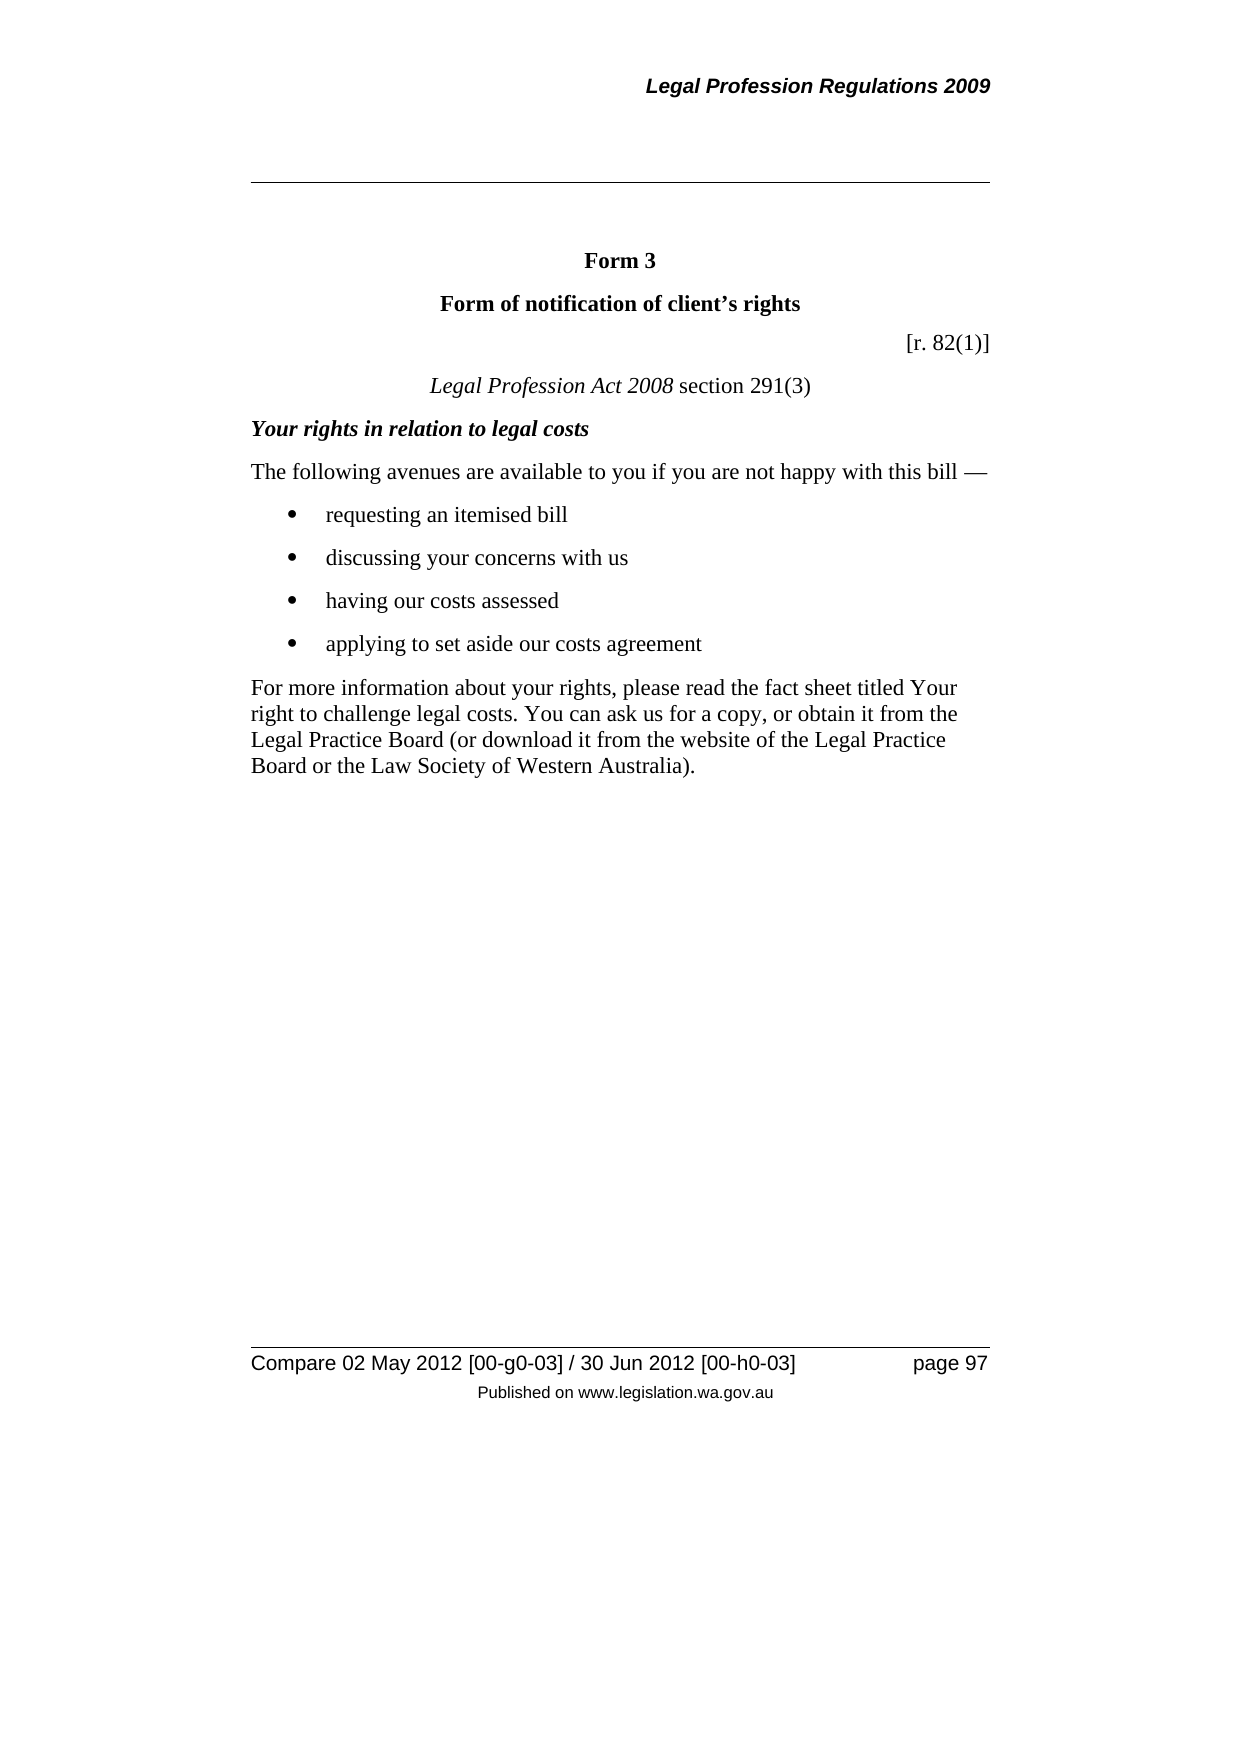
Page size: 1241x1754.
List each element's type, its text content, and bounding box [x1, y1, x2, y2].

list having our costs assessed [288, 587, 990, 614]
list discussing your concerns with us [288, 544, 990, 571]
text Your rights in relation to legal costs [251, 415, 990, 442]
subtitle Form of notification of client’s rights [251, 291, 990, 317]
subtitle Form 3 [251, 247, 990, 274]
text [r. 82(1)] [251, 329, 990, 356]
list applying to set aside our costs agreement [288, 631, 990, 657]
subtitle Legal Profession Act 2008 section 291(3) [251, 372, 990, 399]
text For more information about your rights, please read the fact sheet titled Your right to challenge legal costs. You can ask us for a copy, or obtain it from the Legal Practice Board (or download it from the website of the Legal Practice Board or the Law Society of Western Australia). [251, 673, 990, 779]
list requesting an itemised bill [288, 501, 990, 528]
text The following avenues are available to you if you are not happy with this bill — [251, 458, 990, 485]
